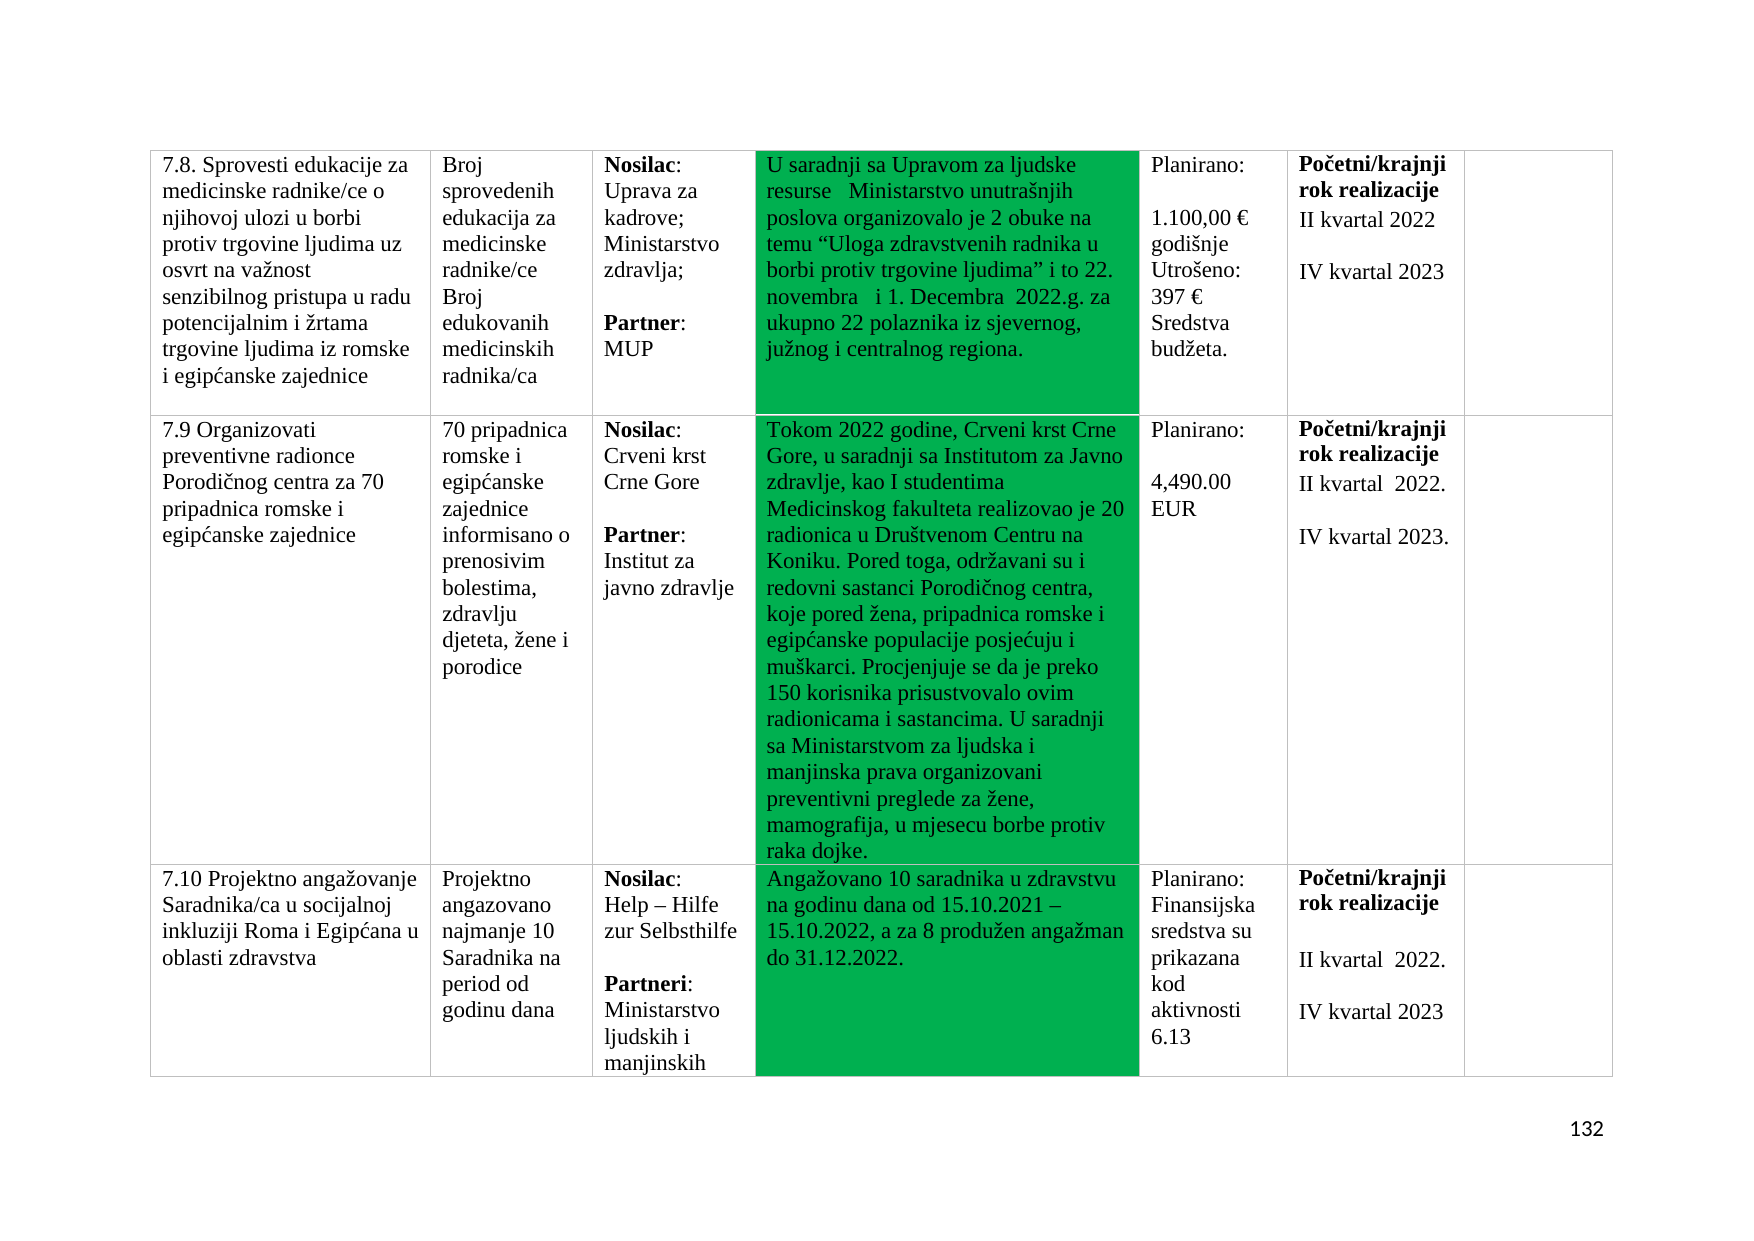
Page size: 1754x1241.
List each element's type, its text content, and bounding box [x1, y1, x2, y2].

table_cell Nosilac: Crveni krst Crne Gore Partner: Institut za javno zdravlje [593, 416, 755, 864]
table_cell Tokom 2022 godine, Crveni krst Crne Gore, u saradnji sa Institutom za Javno zdravlje, kao I studentima Medicinskog fakulteta realizovao je 20 radionica u Društvenom Centru na Koniku. Pored toga, održavani su i redovni sastanci Porodičnog centra, koje pored žena, pripadnica romske i egipćanske populacije posjećuju i muškarci. Procjenjuje se da je preko 150 korisnika prisustvovalo ovim radionicama i sastancima. U saradnji sa Ministarstvom za ljudska i manjinska prava organizovani preventivni preglede za žene, mamografija, u mjesecu borbe protiv raka dojke. [756, 416, 1139, 864]
table_cell Početni/krajnji rok realizacije II kvartal 2022 IV kvartal 2023 [1288, 151, 1464, 414]
table_cell 7.9 Organizovati preventivne radionce Porodičnog centra za 70 pripadnica romske i egipćanske zajednice [151, 416, 430, 864]
table_cell Početni/krajnji rok realizacije II kvartal 2022. IV kvartal 2023. [1288, 416, 1464, 864]
table_cell Nosilac: Uprava za kadrove; Ministarstvo zdravlja; Partner: MUP [593, 151, 755, 414]
table_cell [1465, 151, 1612, 414]
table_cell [151, 865, 430, 1076]
table_cell Planirano: 1.100,00 € godišnje Utrošeno: 397 € Sredstva budžeta. [1140, 151, 1287, 414]
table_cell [431, 865, 592, 1076]
table_cell [1465, 416, 1612, 864]
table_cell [1140, 865, 1287, 1076]
table_cell Broj sprovedenih edukacija za medicinske radnike/ce Broj edukovanih medicinskih radnika/ca [431, 151, 592, 414]
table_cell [1288, 865, 1464, 1076]
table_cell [593, 865, 755, 1076]
table_cell U saradnji sa Upravom za ljudske resurse Ministarstvo unutrašnjih poslova organizovalo je 2 obuke na temu “Uloga zdravstvenih radnika u borbi protiv trgovine ljudima” i to 22. novembra i 1. Decembra 2022.g. za ukupno 22 polaznika iz sjevernog, južnog i centralnog regiona. [756, 151, 1139, 414]
table_cell [1465, 865, 1612, 1076]
table_cell 7.8. Sprovesti edukacije za medicinske radnike/ce o njihovoj ulozi u borbi protiv trgovine ljudima uz osvrt na važnost senzibilnog pristupa u radu potencijalnim i žrtama trgovine ljudima iz romske i egipćanske zajednice [151, 151, 430, 414]
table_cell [756, 865, 1139, 1076]
table_cell Planirano: 4,490.00 EUR [1140, 416, 1287, 864]
table_cell 70 pripadnica romske i egipćanske zajednice informisano o prenosivim bolestima, zdravlju djeteta, žene i porodice [431, 416, 592, 864]
